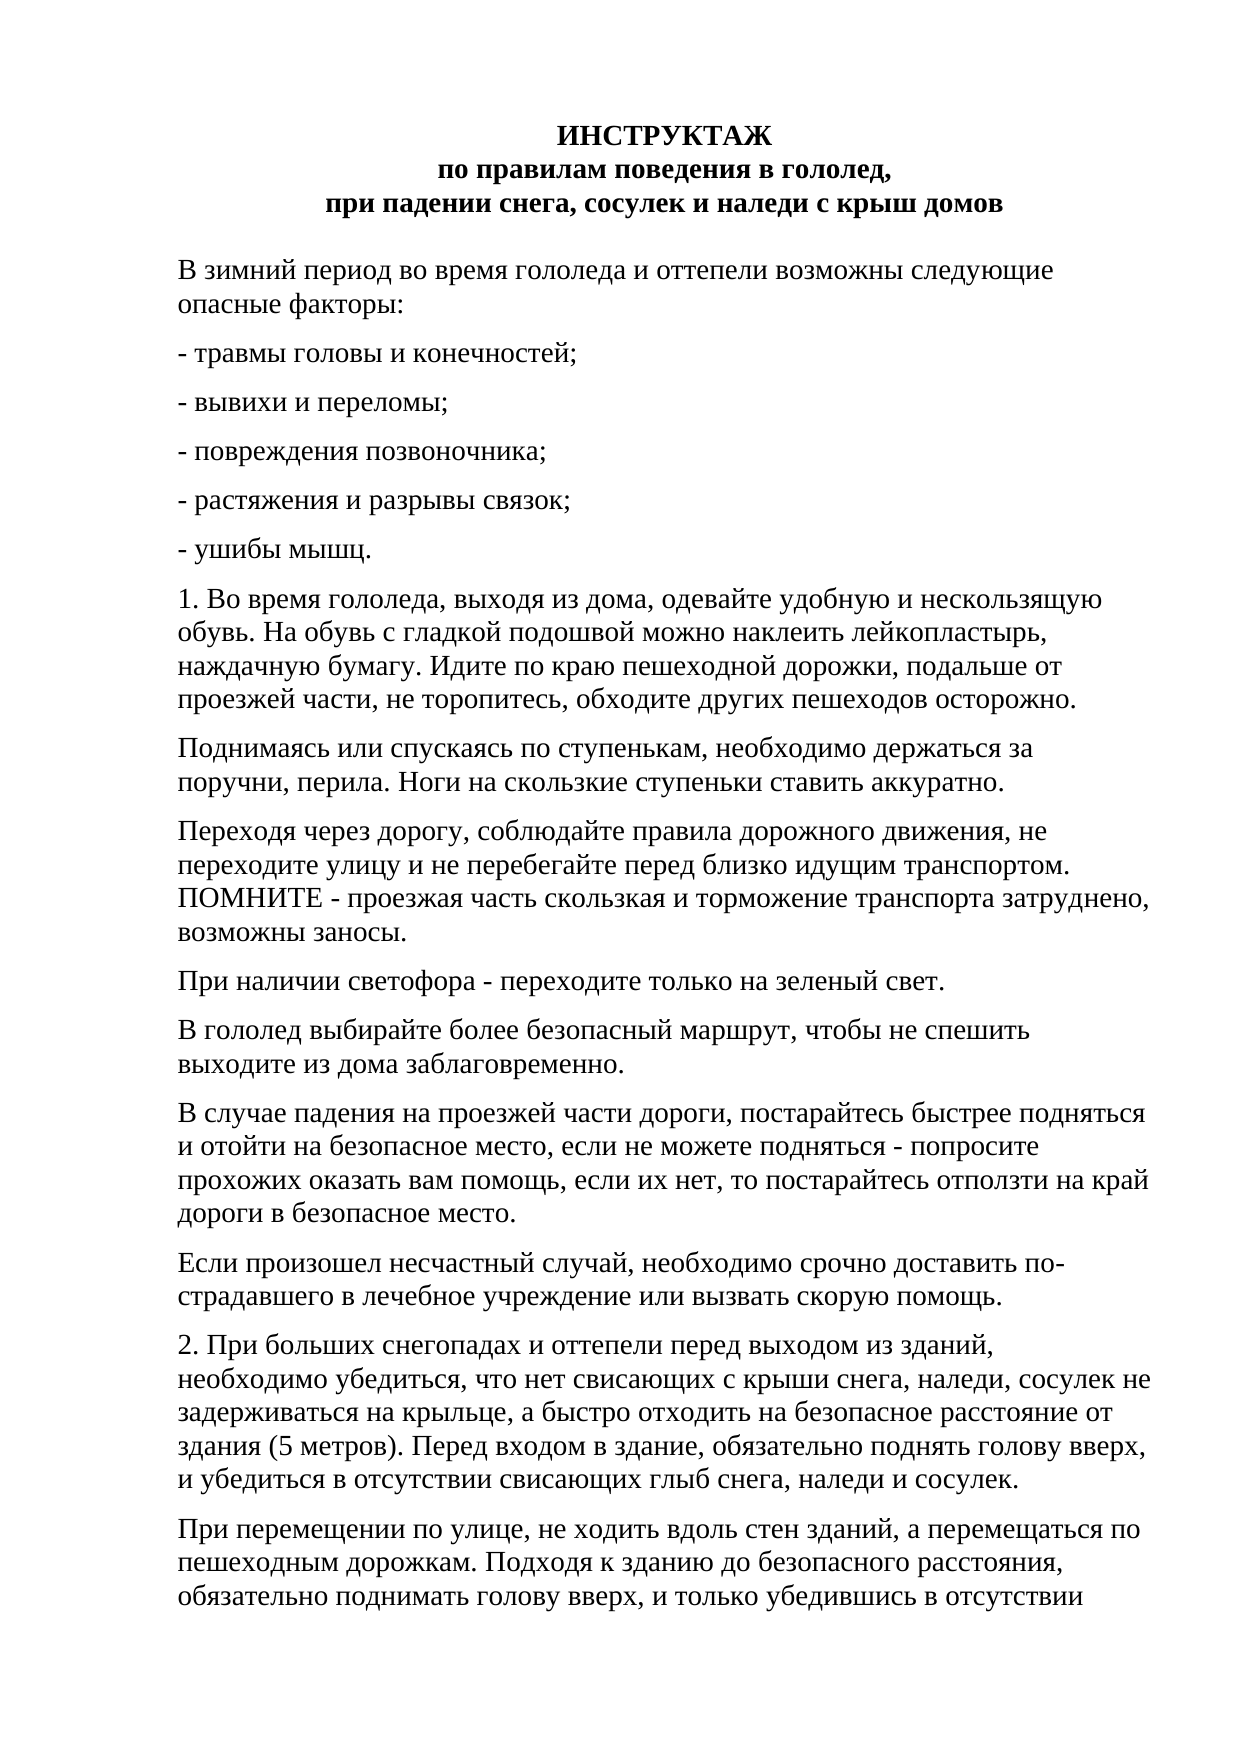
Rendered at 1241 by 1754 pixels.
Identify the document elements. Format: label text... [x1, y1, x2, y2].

text В гололед выбирайте более безопасный маршрут, чтобы не спешить выходите из дома заблаговременно. [177, 1012, 1152, 1079]
text ИНСТРУКТАЖ [177, 118, 1152, 152]
text - вывихи и переломы; [177, 384, 1152, 418]
text 1. Во время гололеда, выходя из дома, одевайте удобную и нескользящую обувь. На обувь с гладкой подошвой можно наклеить лейкопластырь, наждачную бумагу. Идите по краю пешеходной дорожки, подальше от проезжей части, не торопитесь, обходите других пешеходов осторожно. [177, 581, 1152, 715]
text - повреждения позвоночника; [177, 433, 1152, 467]
text Переходя через дорогу, соблюдайте правила дорожного движения, не переходите улицу и не перебегайте перед близко идущим транспортом. ПОМНИТЕ - проезжая часть скользкая и торможение транспорта затруднено, возможны заносы. [177, 813, 1152, 947]
text - ушибы мышц. [177, 532, 1152, 565]
text - травмы головы и конечностей; [177, 335, 1152, 368]
text В случае падения на проезжей части дороги, постарайтесь быстрее подняться и отойти на безопасное место, если не можете подняться - попросите прохожих оказать вам помощь, если их нет, то постарайтесь отползти на край дороги в безопасное место. [177, 1095, 1152, 1229]
text по правилам поведения в гололед, [177, 152, 1152, 185]
text Если произошел несчастный случай, необходимо срочно доставить пострадавшего в лечебное учреждение или вызвать скорую помощь. [177, 1245, 1152, 1312]
text 2. При больших снегопадах и оттепели перед выходом из зданий, необходимо убедиться, что нет свисающих с крыши снега, наледи, сосулек не задерживаться на крыльце, а быстро отходить на безопасное расстояние от здания (5 метров). Перед входом в здание, обязательно поднять голову вверх, и убедиться в отсутствии свисающих глыб снега, наледи и сосулек. [177, 1327, 1152, 1495]
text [177, 1511, 1152, 1611]
text Поднимаясь или спускаясь по ступенькам, необходимо держаться за поручни, перила. Ноги на скользкие ступеньки ставить аккуратно. [177, 731, 1152, 798]
text - растяжения и разрывы связок; [177, 482, 1152, 516]
text при падении снега, сосулек и наледи с крыш домов [177, 185, 1152, 219]
text В зимний период во время гололеда и оттепели возможны следующие опасные факторы: [177, 252, 1152, 319]
text При наличии светофора - переходите только на зеленый свет. [177, 963, 1152, 997]
